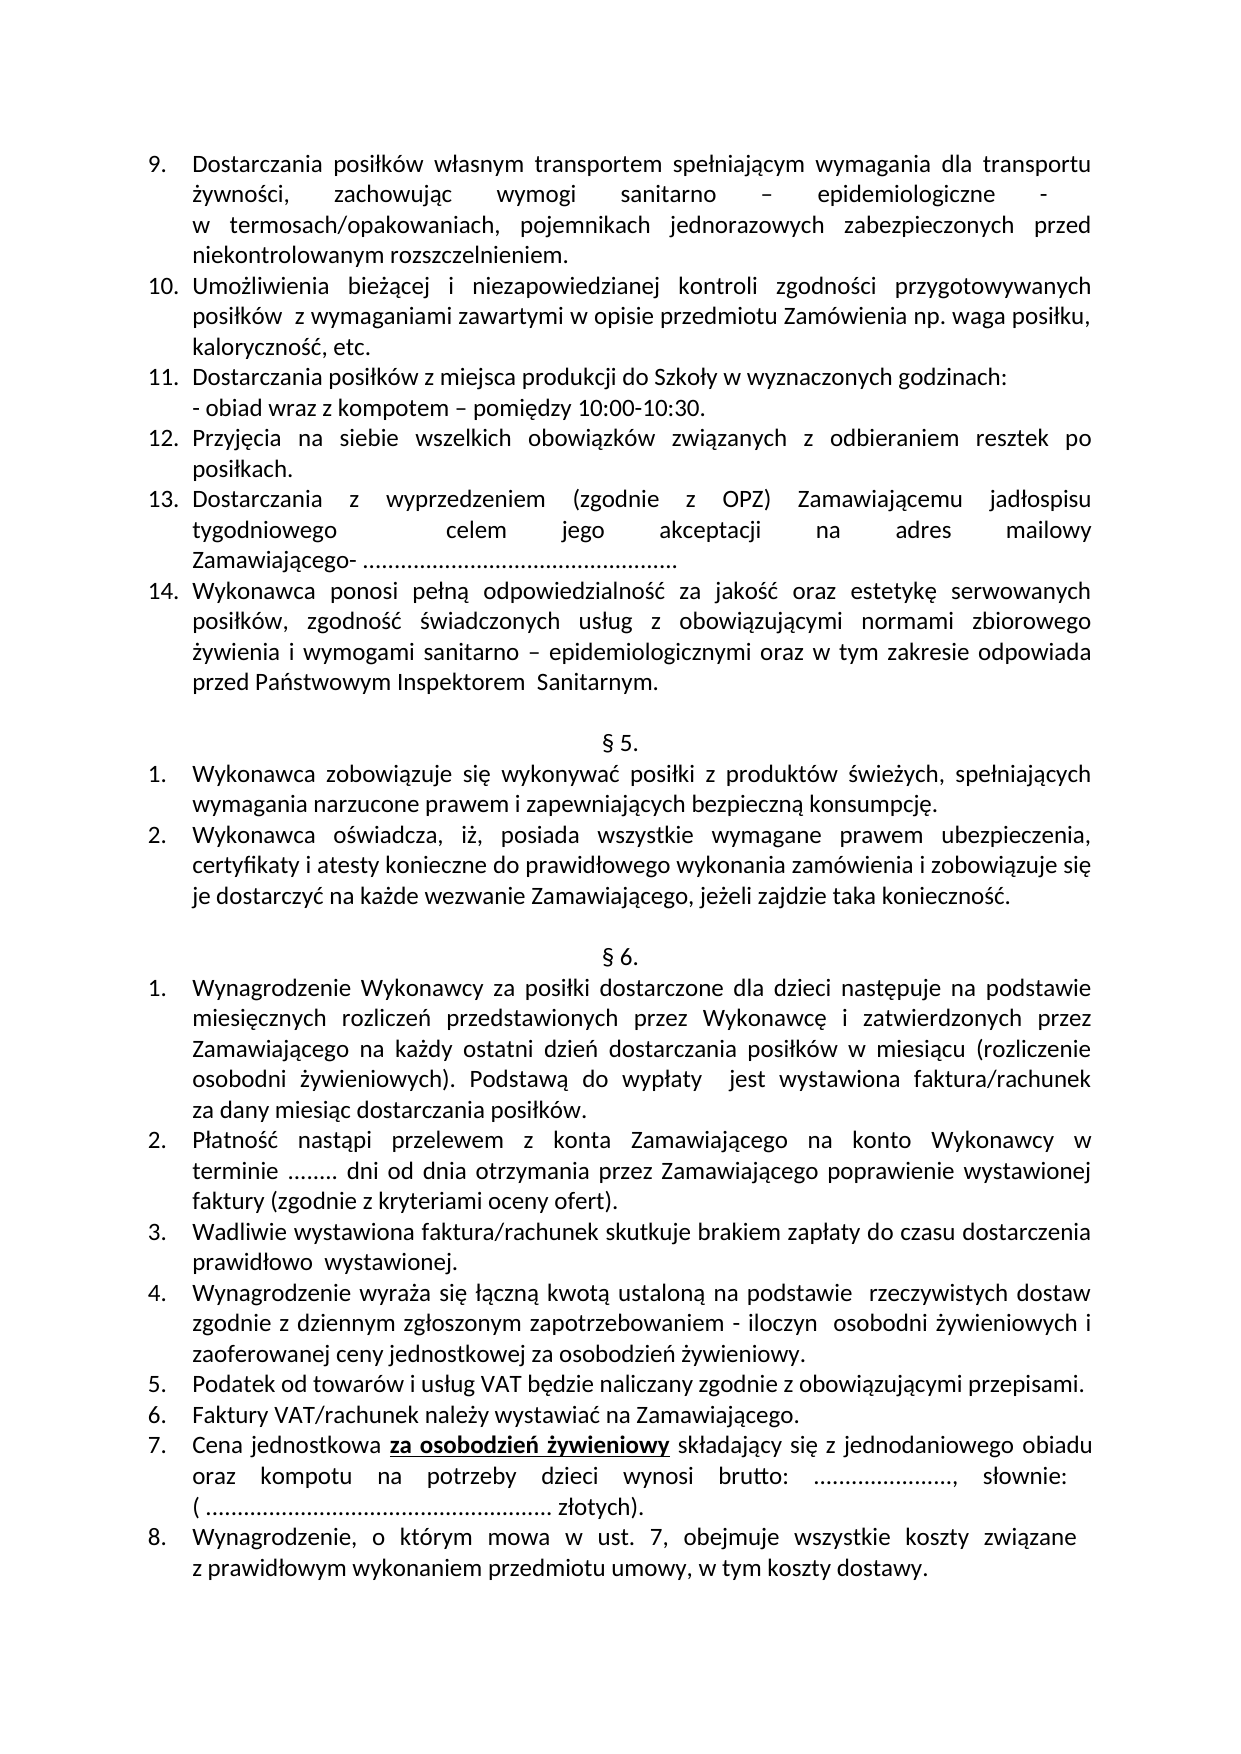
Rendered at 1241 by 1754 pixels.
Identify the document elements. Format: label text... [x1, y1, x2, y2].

list Wykonawca ponosi pełną odpowiedzialność za jakość oraz estetykę serwowanych posiłków, zgodność świadczonych usług z obowiązującymi normami zbiorowego żywienia i wymogami sanitarno – epidemiologicznymi oraz w tym zakresie odpowiada przed Państwowym Inspektorem Sanitarnym. [148, 575, 1092, 697]
text § 5. [148, 728, 1092, 758]
list Wynagrodzenie wyraża się łączną kwotą ustaloną na podstawie rzeczywistych dostaw zgodnie z dziennym zgłoszonym zapotrzebowaniem - iloczyn osobodni żywieniowych i zaoferowanej ceny jednostkowej za osobodzień żywieniowy. [148, 1277, 1092, 1368]
list Wykonawca zobowiązuje się wykonywać posiłki z produktów świeżych, spełniających wymagania narzucone prawem i zapewniających bezpieczną konsumpcję. [148, 758, 1092, 819]
list Wynagrodzenie, o którym mowa w ust. 7, obejmuje wszystkie koszty związane z prawidłowym wykonaniem przedmiotu umowy, w tym koszty dostawy. [148, 1521, 1092, 1582]
list Wynagrodzenie Wykonawcy za posiłki dostarczone dla dzieci następuje na podstawie miesięcznych rozliczeń przedstawionych przez Wykonawcę i zatwierdzonych przez Zamawiającego na każdy ostatni dzień dostarczania posiłków w miesiącu (rozliczenie osobodni żywieniowych). Podstawą do wypłaty jest wystawiona faktura/rachunek za dany miesiąc dostarczania posiłków. [148, 972, 1092, 1124]
list Faktury VAT/rachunek należy wystawiać na Zamawiającego. [148, 1399, 1092, 1429]
list Wykonawca oświadcza, iż, posiada wszystkie wymagane prawem ubezpieczenia, certyfikaty i atesty konieczne do prawidłowego wykonania zamówienia i zobowiązuje się je dostarczyć na każde wezwanie Zamawiającego, jeżeli zajdzie taka konieczność. [148, 819, 1092, 911]
list Płatność nastąpi przelewem z konta Zamawiającego na konto Wykonawcy w terminie ........ dni od dnia otrzymania przez Zamawiającego poprawienie wystawionej faktury (zgodnie z kryteriami oceny ofert). [148, 1124, 1092, 1216]
list Dostarczania posiłków własnym transportem spełniającym wymagania dla transportu żywności, zachowując wymogi sanitarno – epidemiologiczne - w termosach/opakowaniach, pojemnikach jednorazowych zabezpieczonych przed niekontrolowanym rozszczelnieniem. [148, 148, 1092, 270]
list Umożliwienia bieżącej i niezapowiedzianej kontroli zgodności przygotowywanych posiłków z wymaganiami zawartymi w opisie przedmiotu Zamówienia np. waga posiłku, kaloryczność, etc. [148, 270, 1092, 361]
text - obiad wraz z kompotem – pomiędzy 10:00-10:30. [148, 392, 1092, 422]
list Dostarczania z wyprzedzeniem (zgodnie z OPZ) Zamawiającemu jadłospisu tygodniowego celem jego akceptacji na adres mailowy Zamawiającego- .................................................. [148, 483, 1092, 575]
list Cena jednostkowa za osobodzień żywieniowy składający się z jednodaniowego obiadu oraz kompotu na potrzeby dzieci wynosi brutto: ......................, słownie: ( ....................................................... złotych). [148, 1429, 1092, 1521]
list Podatek od towarów i usług VAT będzie naliczany zgodnie z obowiązującymi przepisami. [148, 1368, 1092, 1399]
list Dostarczania posiłków z miejsca produkcji do Szkoły w wyznaczonych godzinach: [148, 361, 1092, 392]
list Wadliwie wystawiona faktura/rachunek skutkuje brakiem zapłaty do czasu dostarczenia prawidłowo wystawionej. [148, 1216, 1092, 1277]
list Przyjęcia na siebie wszelkich obowiązków związanych z odbieraniem resztek po posiłkach. [148, 422, 1092, 483]
text § 6. [148, 941, 1092, 972]
